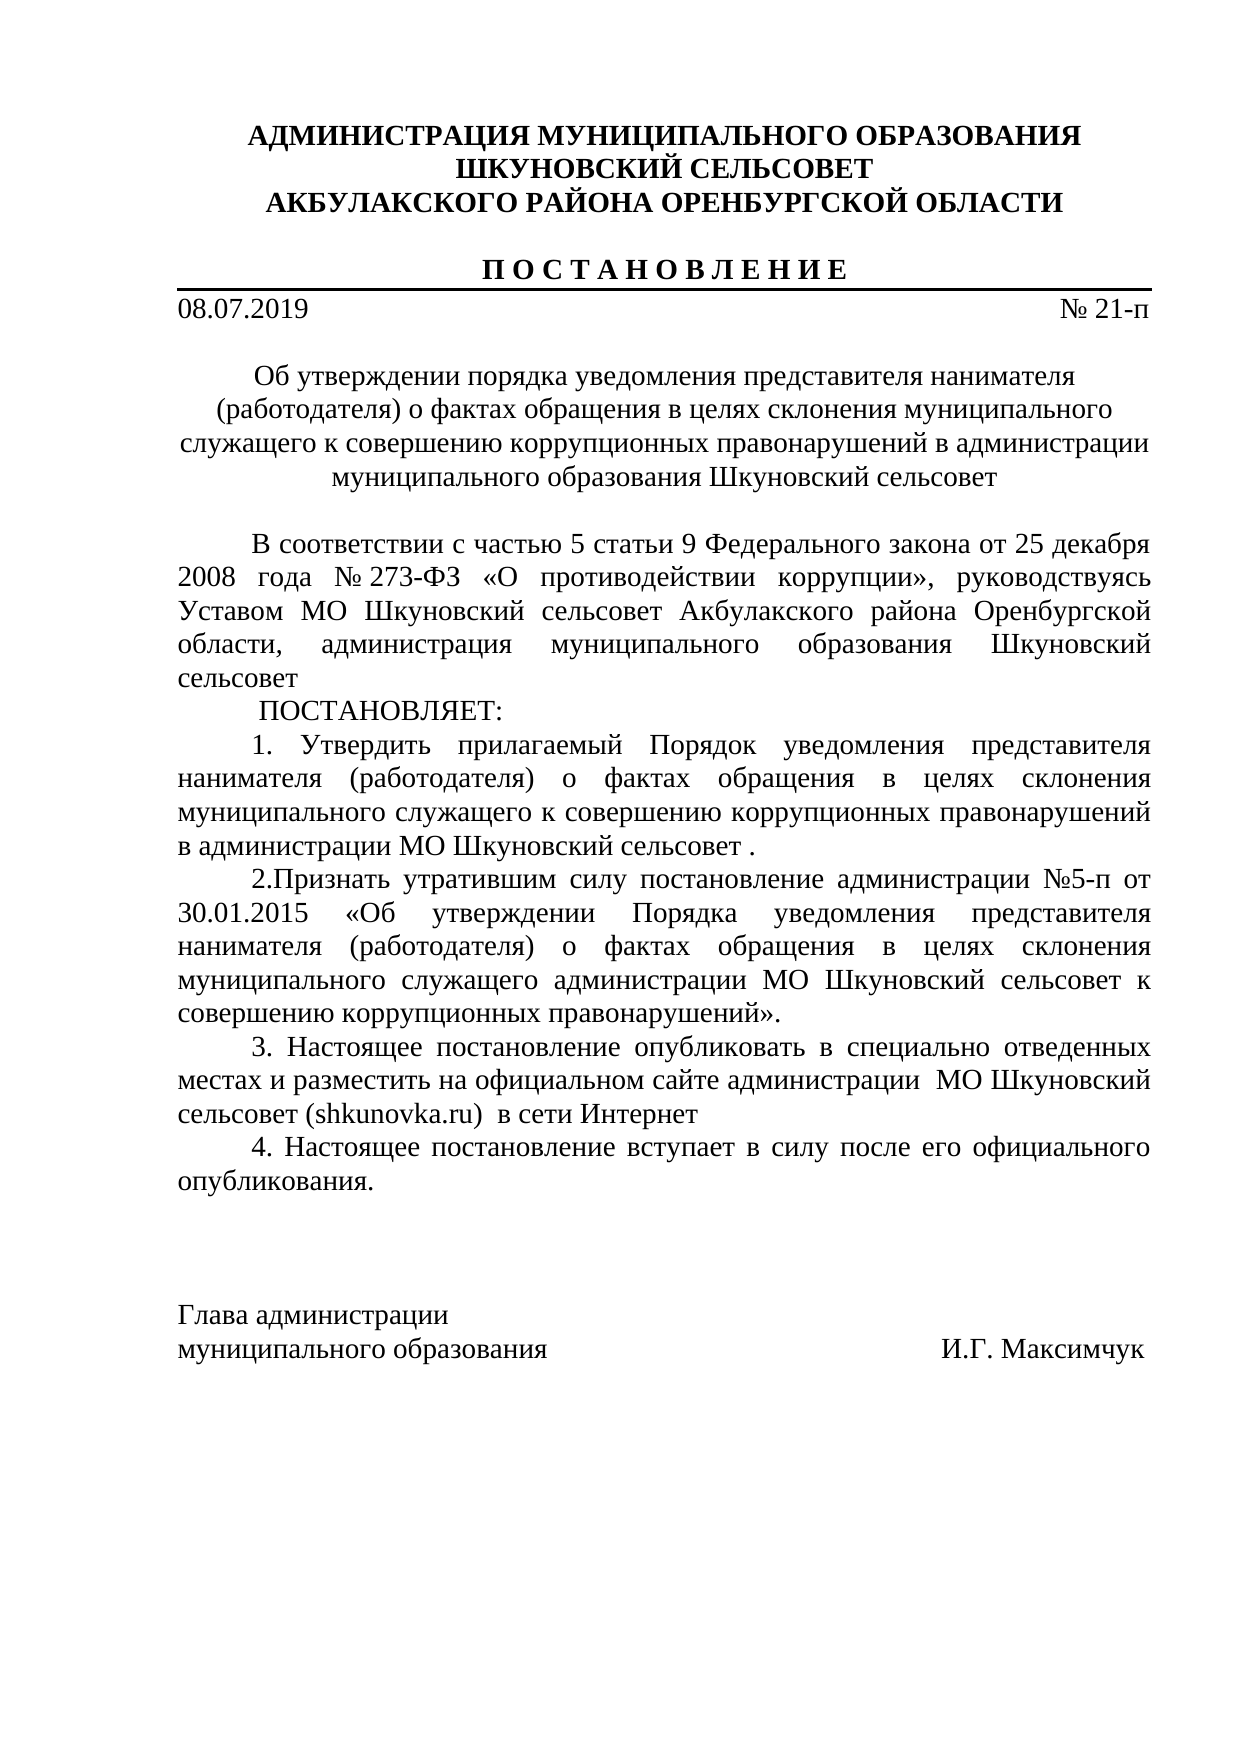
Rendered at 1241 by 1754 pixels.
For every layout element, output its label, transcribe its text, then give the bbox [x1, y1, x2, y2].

text ПОСТАНОВЛЯЕТ: [177, 693, 1152, 727]
text 3. Настоящее постановление опубликовать в специально отведенных местах и разместить на официальном сайте администрации МО Шкуновский сельсовет (shkunovka.ru) в сети Интернет [177, 1029, 1152, 1129]
text Глава администрации [177, 1297, 1152, 1331]
text 2.Признать утратившим силу постановление администрации №5-п от 30.01.2015 «Об утверждении Порядка уведомления представителя нанимателя (работодателя) о фактах обращения в целях склонения муниципального служащего администрации МО Шкуновский сельсовет к совершению коррупционных правонарушений». [177, 861, 1152, 1029]
text АДМИНИСТРАЦИЯ МУНИЦИПАЛЬНОГО ОБРАЗОВАНИЯ [177, 118, 1152, 152]
text АКБУЛАКСКОГО РАЙОНА ОРЕНБУРГСКОЙ ОБЛАСТИ [177, 185, 1152, 219]
text ШКУНОВСКИЙ СЕЛЬСОВЕТ [177, 152, 1152, 185]
text В соответствии с частью 5 статьи 9 Федерального закона от 25 декабря 2008 года № 273-ФЗ «О противодействии коррупции», руководствуясь Уставом МО Шкуновский сельсовет Акбулакского района Оренбургской области, администрация муниципального образования Шкуновский сельсовет [177, 526, 1152, 693]
text 4. Настоящее постановление вступает в силу после его официального опубликования. [177, 1129, 1152, 1197]
text муниципального образования И.Г. Максимчук [177, 1331, 1152, 1364]
text Об утверждении порядка уведомления представителя нанимателя (работодателя) о фактах обращения в целях склонения муниципального служащего к совершению коррупционных правонарушений в администрации муниципального образования Шкуновский сельсовет [177, 358, 1152, 492]
text П О С Т А Н О В Л Е Н И Е [177, 252, 1152, 288]
text 08.07.2019 № 21-п [177, 291, 1152, 324]
text 1. Утвердить прилагаемый Порядок уведомления представителя нанимателя (работодателя) о фактах обращения в целях склонения муниципального служащего к совершению коррупционных правонарушений в администрации МО Шкуновский сельсовет . [177, 727, 1152, 861]
